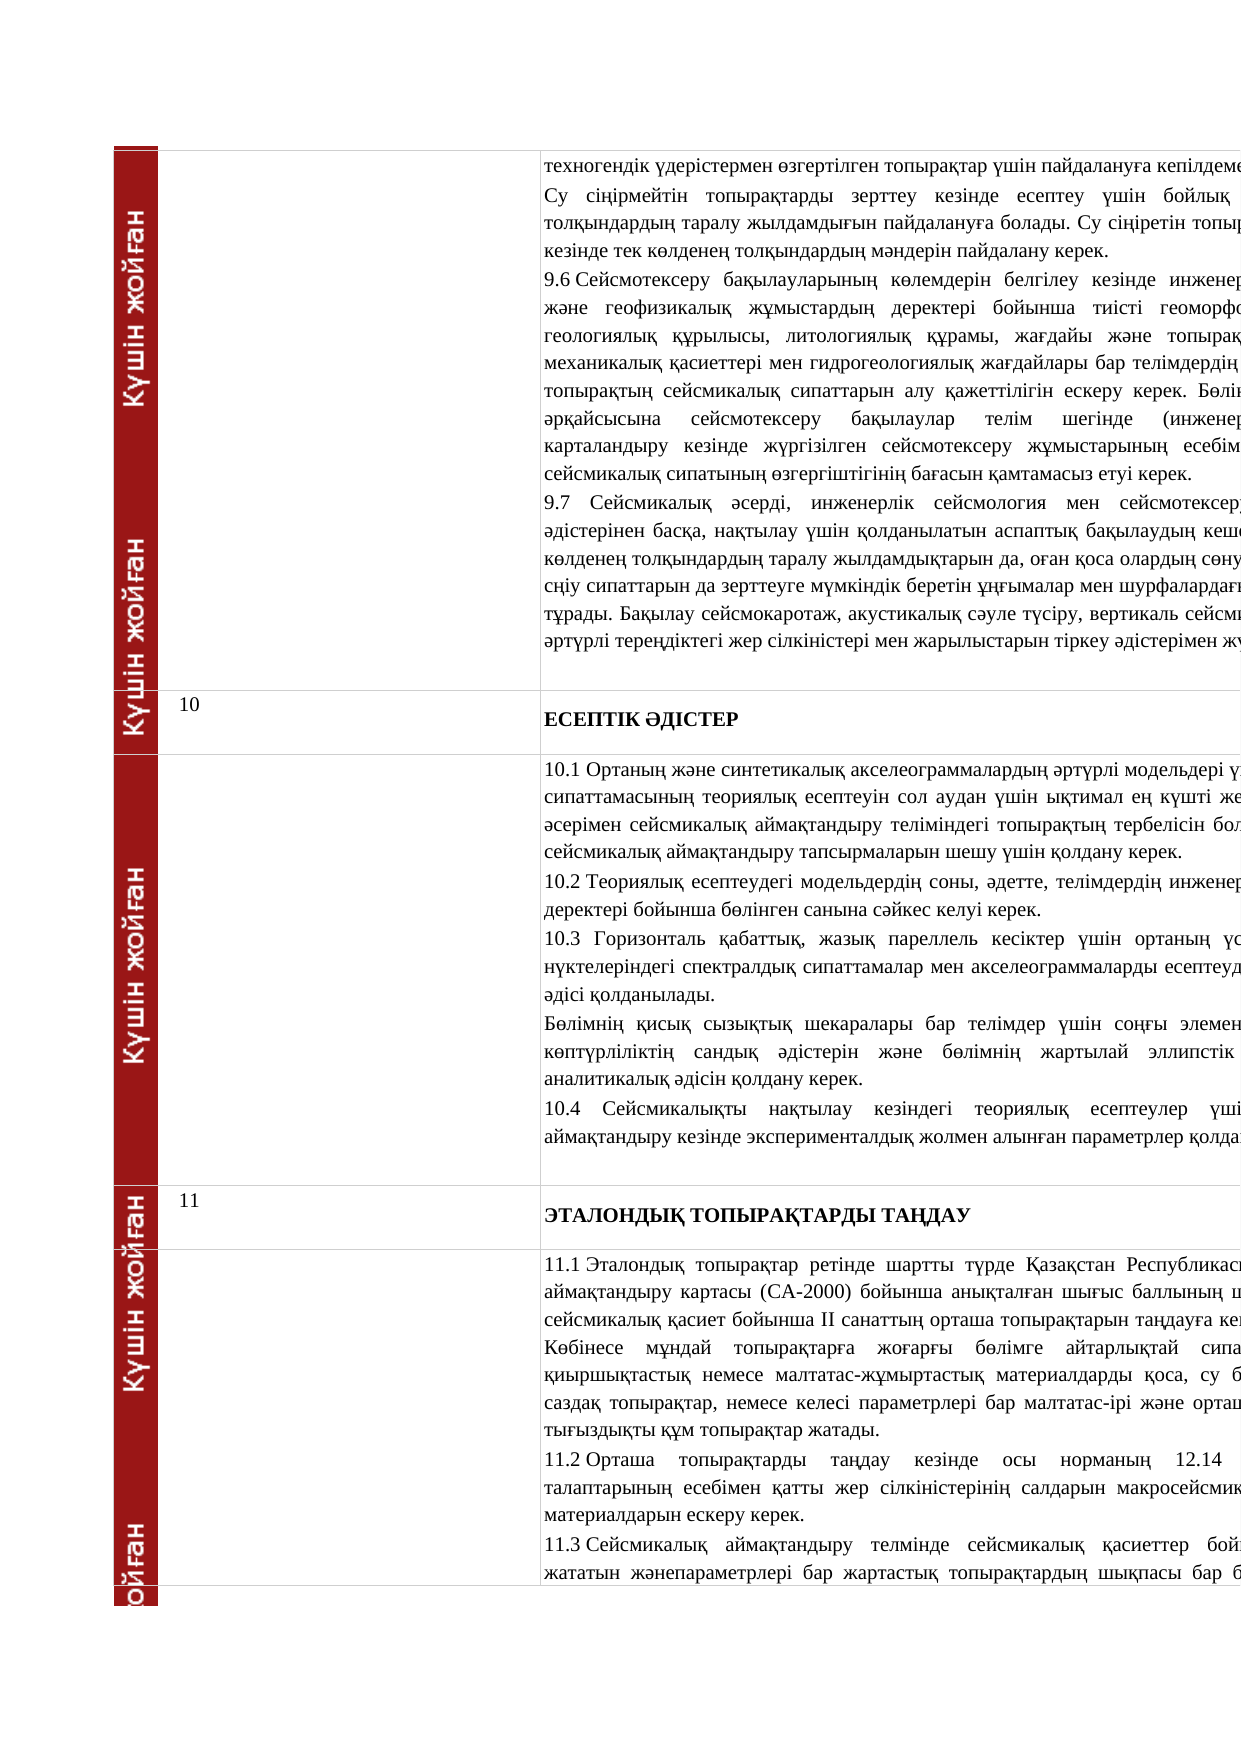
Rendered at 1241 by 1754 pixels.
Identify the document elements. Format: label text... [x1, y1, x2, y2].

table_cell [114, 755, 540, 1185]
table_cell [114, 1250, 540, 1585]
table_cell ЭТАЛОНДЫҚ ТОПЫРАҚТАРДЫ ТАҢДАУ [541, 1186, 1240, 1249]
table_cell 11 [114, 1186, 540, 1249]
table_cell 10 [114, 691, 540, 754]
picture [114, 146, 158, 150]
table_cell 10.1 Ортаның және синтетикалық акселеограммалардың әртүрлі модельдері үшін спектралдық сипаттамасының теориялық есептеуін сол аудан үшін ықтимал ең күшті жер сілкіністерінің әсерімен сейсмикалық аймақтандыру теліміндегі топырақтың тербелісін болжау мақсатында сейсмикалық аймақтандыру тапсырмаларын шешу үшін қолдану керек. 10.2 Теориялық есептеудегі модельдердің соны, әдетте, телімдердің инженерлік-геологиялық деректері бойынша бөлінген санына сәйкес келуі керек. 10.3 Горизонталь қабаттық, жазық пареллель кесіктер үшін ортаның үстіңгі және ішкі нүктелеріндегі спектралдық сипаттамалар мен акселеограммаларды есептеудің аналитикалық әдісі қолданылады. Бөлімнің қисық сызықтық шекаралары бар телімдер үшін соңғы элементтер мен соңғы көптүрліліктің сандық әдістерін және бөлімнің жартылай эллипстік шекарасы бар аналитикалық әдісін қолдану керек. 10.4 Сейсмикалықты нақтылау кезіндегі теориялық есептеулер үшін сейсмикалық аймақтандыру кезінде эксперименталдық жолмен алынған параметрлер қолданылады. [541, 755, 1240, 1185]
table_cell [114, 151, 540, 689]
table_cell ЕСЕПТІК ӘДІСТЕР [541, 691, 1240, 754]
picture [114, 1586, 158, 1606]
